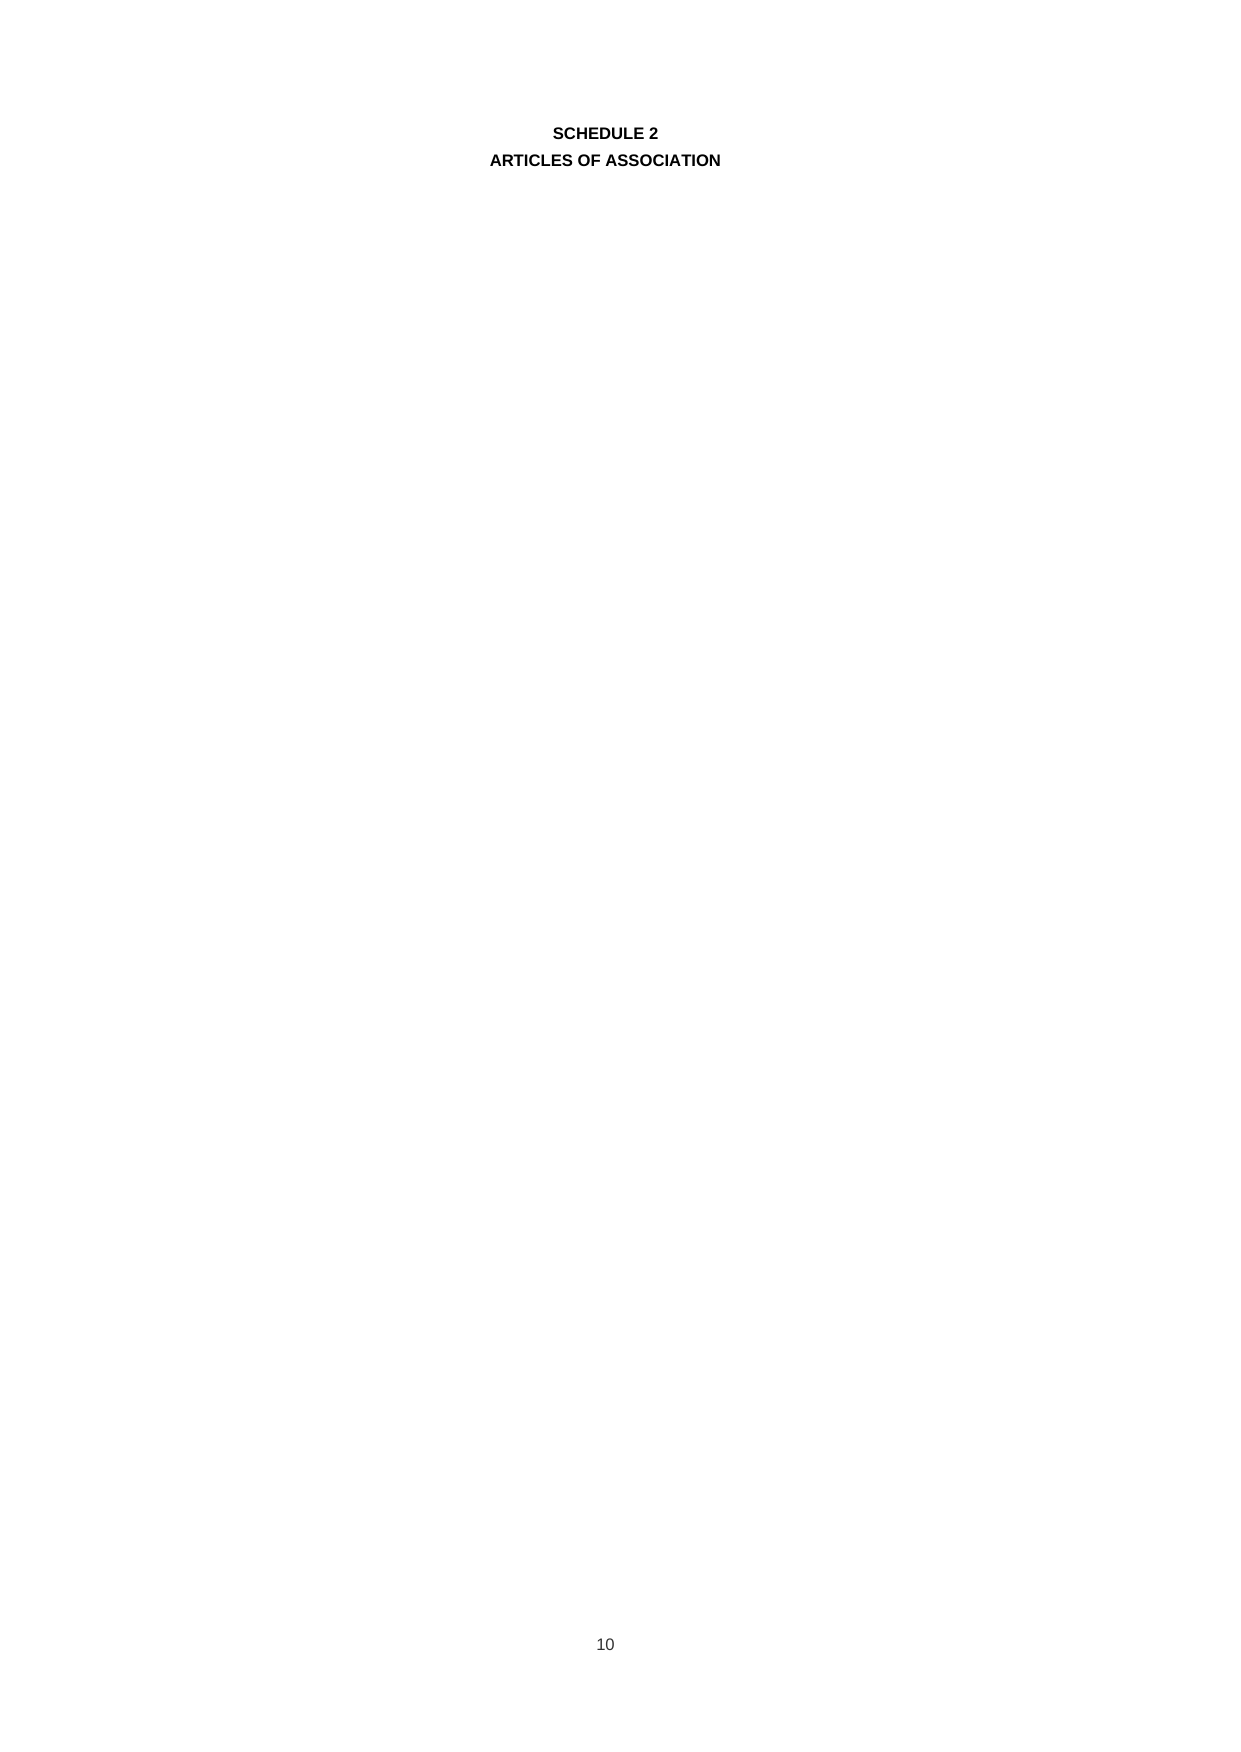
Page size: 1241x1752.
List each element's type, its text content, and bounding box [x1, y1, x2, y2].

text SCHEDULE 2 [118, 118, 1092, 145]
text ARTICLES OF ASSOCIATION [118, 145, 1092, 172]
